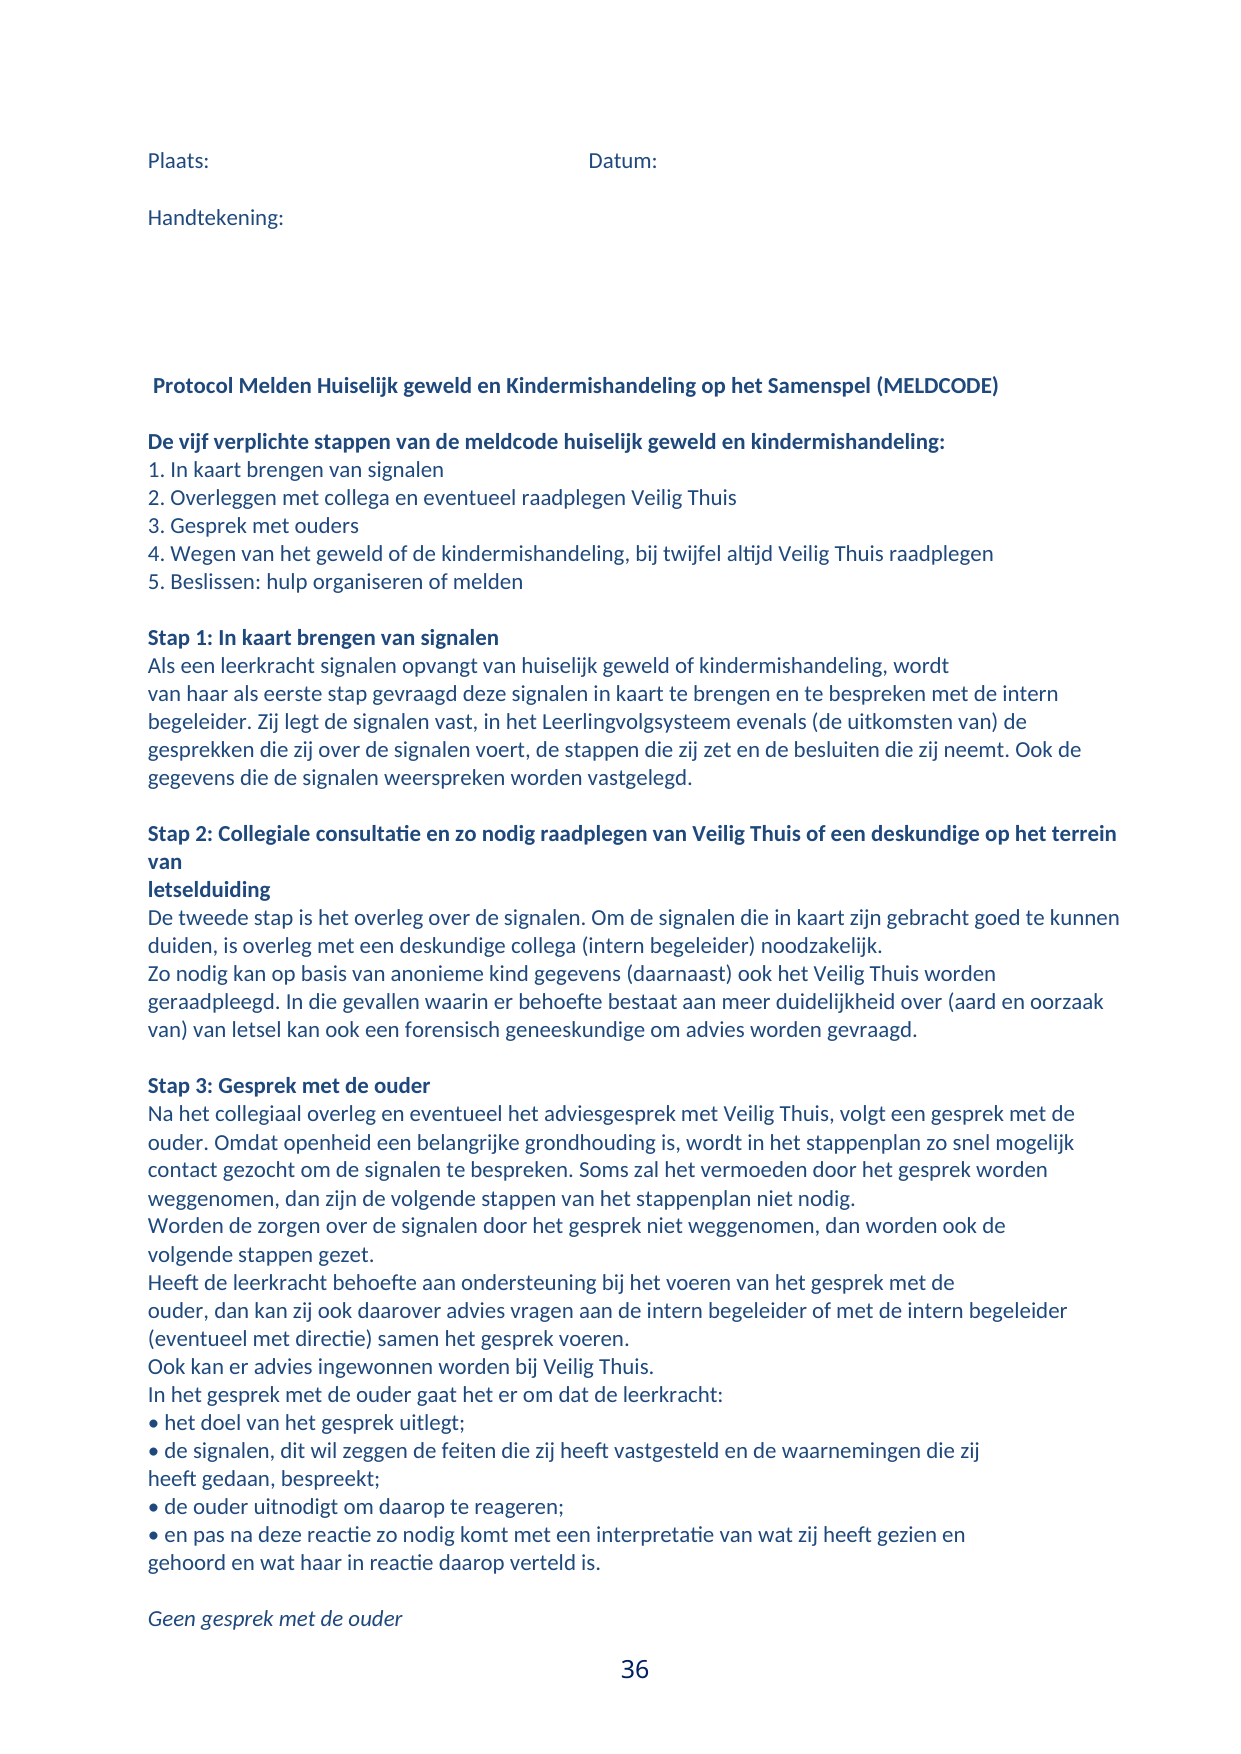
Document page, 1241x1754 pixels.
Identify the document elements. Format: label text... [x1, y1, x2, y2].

text heeft gedaan, bespreekt; [148, 1464, 1122, 1492]
text 5. Beslissen: hulp organiseren of melden [148, 567, 1122, 595]
text De tweede stap is het overleg over de signalen. Om de signalen die in kaart zijn gebracht goed te kunnen duiden, is overleg met een deskundige collega (intern begeleider) noodzakelijk. [148, 903, 1122, 959]
text Worden de zorgen over de signalen door het gesprek niet weggenomen, dan worden ook de [148, 1212, 1122, 1240]
text Als een leerkracht signalen opvangt van huiselijk geweld of kindermishandeling, wordt [148, 651, 1122, 679]
text 2. Overleggen met collega en eventueel raadplegen Veilig Thuis [148, 483, 1122, 511]
text Protocol Melden Huiselijk geweld en Kindermishandeling op het Samenspel (MELDCODE) [148, 371, 1122, 399]
text In het gesprek met de ouder gaat het er om dat de leerkracht: [148, 1380, 1122, 1408]
text Geen gesprek met de ouder [148, 1604, 1122, 1632]
text Plaats: Datum: [148, 146, 1122, 203]
text 3. Gesprek met ouders [148, 511, 1122, 539]
text De vijf verplichte stappen van de meldcode huiselijk geweld en kindermishandeling: [148, 427, 1122, 455]
text van haar als eerste stap gevraagd deze signalen in kaart te brengen en te bespreken met de intern begeleider. Zij legt de signalen vast, in het Leerlingvolgsysteem evenals (de uitkomsten van) de gesprekken die zij over de signalen voert, de stappen die zij zet en de besluiten die zij neemt. Ook de gegevens die de signalen weerspreken worden vastgelegd. [148, 679, 1122, 791]
text Stap 2: Collegiale consultatie en zo nodig raadplegen van Veilig Thuis of een deskundige op het terrein van [148, 819, 1122, 875]
text letselduiding [148, 875, 1122, 903]
text Stap 3: Gesprek met de ouder [148, 1072, 1122, 1099]
text gehoord en wat haar in reactie daarop verteld is. [148, 1548, 1122, 1576]
text Ook kan er advies ingewonnen worden bij Veilig Thuis. [148, 1352, 1122, 1380]
text • het doel van het gesprek uitlegt; [148, 1408, 1122, 1436]
text Na het collegiaal overleg en eventueel het adviesgesprek met Veilig Thuis, volgt een gesprek met de ouder. Omdat openheid een belangrijke grondhouding is, wordt in het stappenplan zo snel mogelijk contact gezocht om de signalen te bespreken. Soms zal het vermoeden door het gesprek worden weggenomen, dan zijn de volgende stappen van het stappenplan niet nodig. [148, 1099, 1122, 1212]
text ouder, dan kan zij ook daarover advies vragen aan de intern begeleider of met de intern begeleider (eventueel met directie) samen het gesprek voeren. [148, 1296, 1122, 1352]
text • de signalen, dit wil zeggen de feiten die zij heeft vastgesteld en de waarnemingen die zij [148, 1436, 1122, 1464]
text volgende stappen gezet. [148, 1240, 1122, 1268]
text Handtekening: [148, 203, 1122, 231]
text 4. Wegen van het geweld of de kindermishandeling, bij twijfel altijd Veilig Thuis raadplegen [148, 539, 1122, 567]
text 1. In kaart brengen van signalen [148, 455, 1122, 483]
text Zo nodig kan op basis van anonieme kind gegevens (daarnaast) ook het Veilig Thuis worden geraadpleegd. In die gevallen waarin er behoefte bestaat aan meer duidelijkheid over (aard en oorzaak van) van letsel kan ook een forensisch geneeskundige om advies worden gevraagd. [148, 959, 1122, 1043]
text Stap 1: In kaart brengen van signalen [148, 623, 1122, 651]
text • de ouder uitnodigt om daarop te reageren; [148, 1492, 1122, 1520]
text Heeft de leerkracht behoefte aan ondersteuning bij het voeren van het gesprek met de [148, 1268, 1122, 1296]
text • en pas na deze reactie zo nodig komt met een interpretatie van wat zij heeft gezien en [148, 1520, 1122, 1548]
